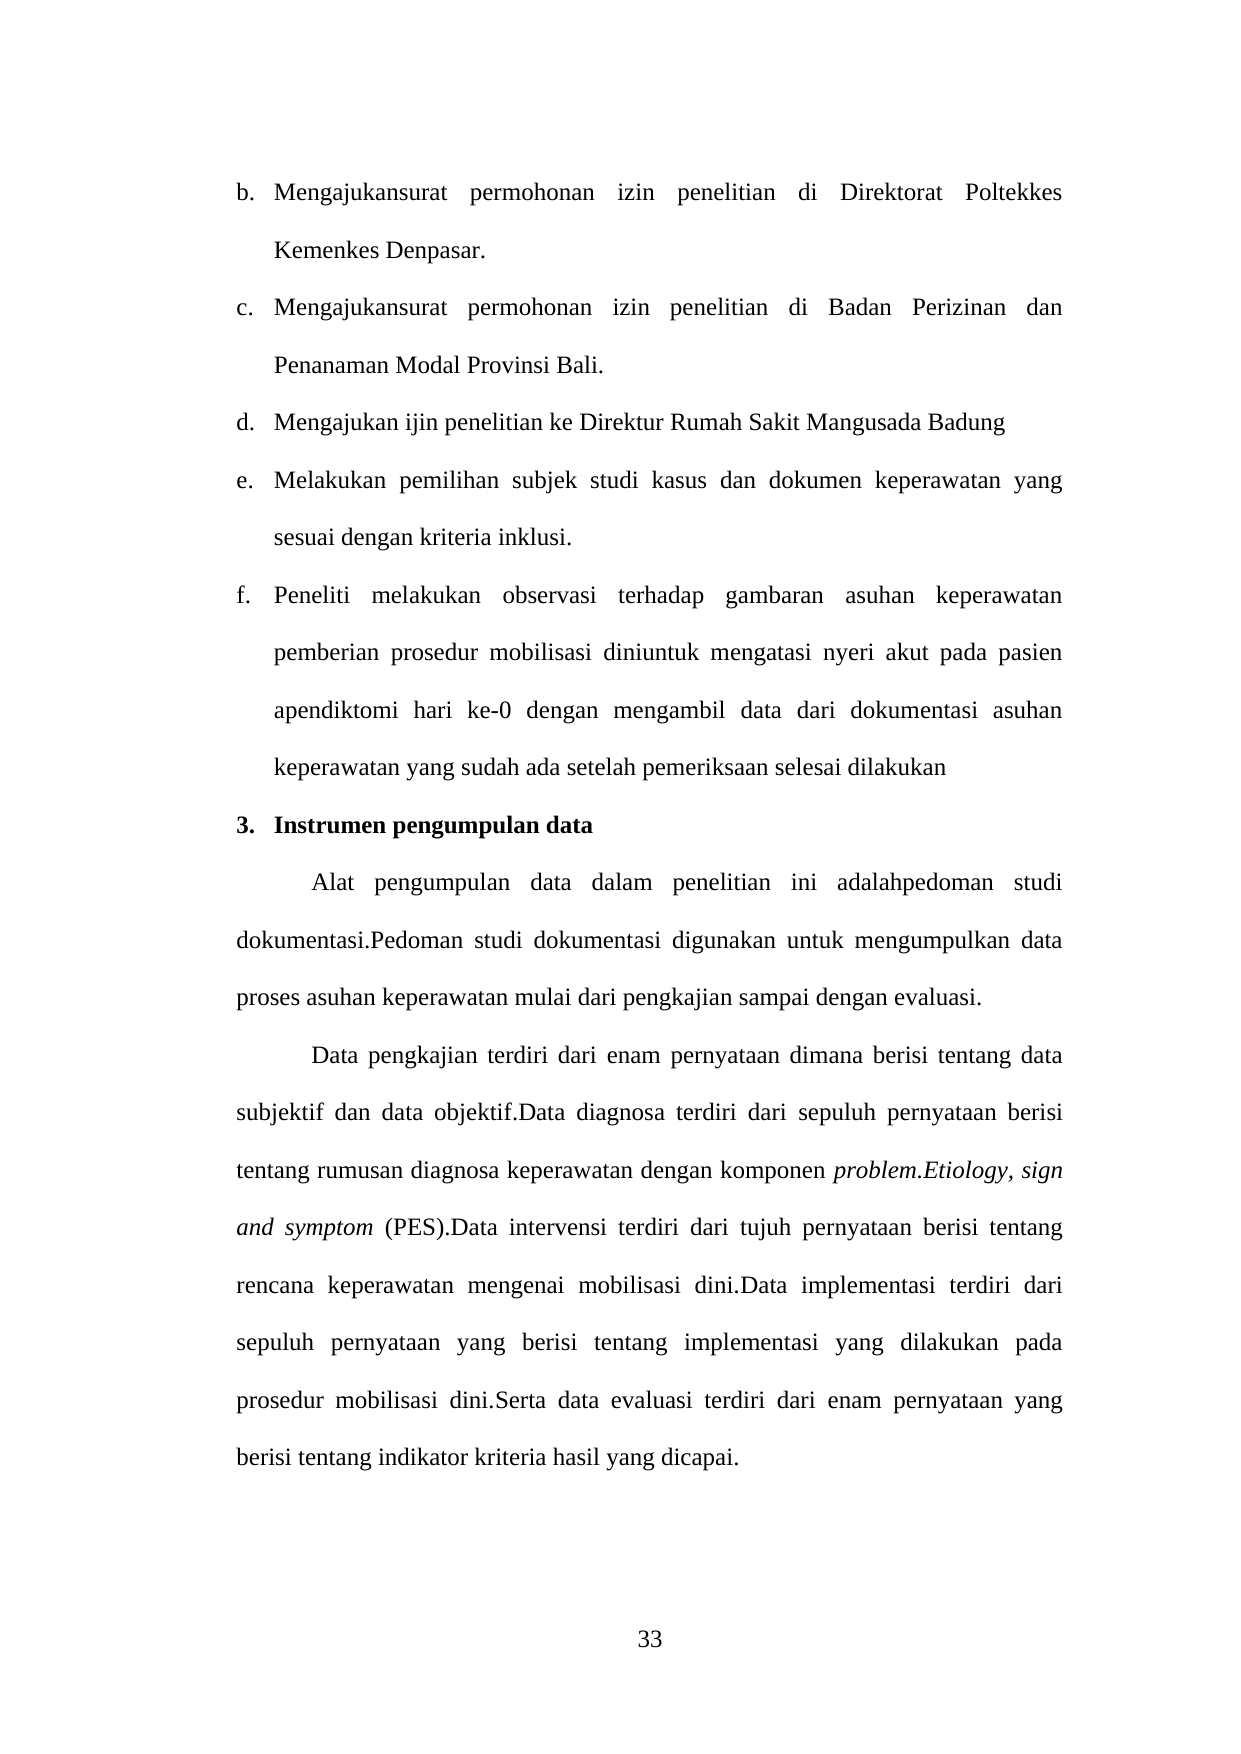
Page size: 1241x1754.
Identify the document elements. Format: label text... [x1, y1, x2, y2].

list Peneliti melakukan observasi terhadap gambaran asuhan keperawatan pemberian prosedur mobilisasi diniuntuk mengatasi nyeri akut pada pasien apendiktomi hari ke-0 dengan mengambil data dari dokumentasi asuhan keperawatan yang sudah ada setelah pemeriksaan selesai dilakukan [236, 580, 1063, 781]
list Mengajukan ijin penelitian ke Direktur Rumah Sakit Mangusada Badung [236, 407, 1063, 436]
list Melakukan pemilihan subjek studi kasus dan dokumen keperawatan yang sesuai dengan kriteria inklusi. [236, 465, 1063, 551]
text Data pengkajian terdiri dari enam pernyataan dimana berisi tentang data subjektif dan data objektif.Data diagnosa terdiri dari sepuluh pernyataan berisi tentang rumusan diagnosa keperawatan dengan komponen problem.Etiology, sign and symptom (PES).Data intervensi terdiri dari tujuh pernyataan berisi tentang rencana keperawatan mengenai mobilisasi dini.Data implementasi terdiri dari sepuluh pernyataan yang berisi tentang implementasi yang dilakukan pada prosedur mobilisasi dini.Serta data evaluasi terdiri dari enam pernyataan yang berisi tentang indikator kriteria hasil yang dicapai. [236, 1040, 1063, 1471]
text Alat pengumpulan data dalam penelitian ini adalahpedoman studi dokumentasi.Pedoman studi dokumentasi digunakan untuk mengumpulkan data proses asuhan keperawatan mulai dari pengkajian sampai dengan evaluasi. [236, 867, 1063, 1011]
list Mengajukansurat permohonan izin penelitian di Badan Perizinan dan Penanaman Modal Provinsi Bali. [236, 292, 1063, 378]
subtitle Instrumen pengumpulan data [236, 810, 1063, 838]
list Mengajukansurat permohonan izin penelitian di Direktorat Poltekkes Kemenkes Denpasar. [236, 177, 1063, 263]
